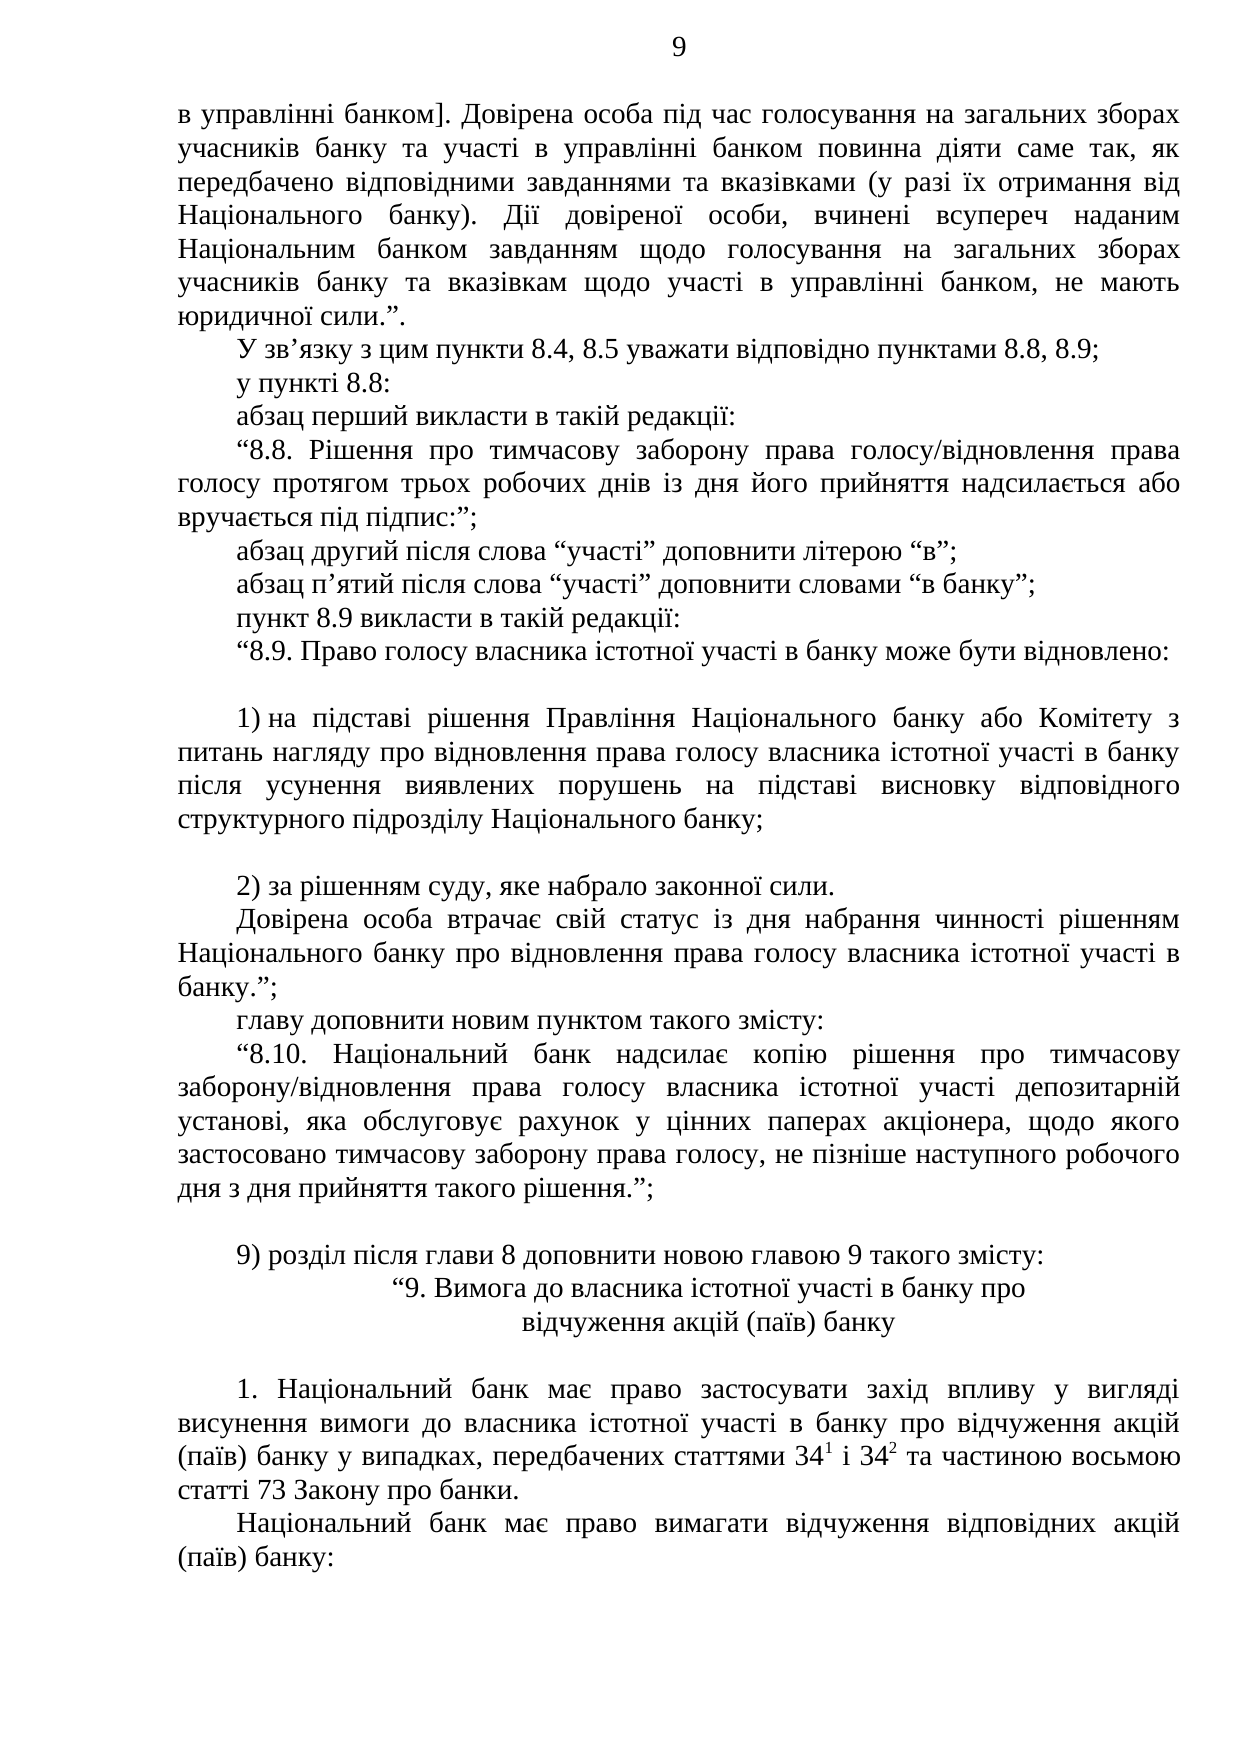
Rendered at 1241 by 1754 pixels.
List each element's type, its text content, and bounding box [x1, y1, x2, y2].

text У зв’язку з цим пункти 8.4, 8.5 уважати відповідно пунктами 8.8, 8.9; [177, 331, 1181, 365]
list 9) розділ після глави 8 доповнити новою главою 9 такого змісту: [177, 1237, 1181, 1271]
text “8.10. Національний банк надсилає копію рішення про тимчасову заборону/відновлення права голосу власника істотної участі депозитарній установі, яка обслуговує рахунок у цінних паперах акціонера, щодо якого застосовано тимчасову заборону права голосу, не пізніше наступного робочого дня з дня прийняття такого рішення.”; [177, 1036, 1181, 1203]
text абзац п’ятий після слова “участі” доповнити словами “в банку”; [177, 566, 1181, 600]
text у пункті 8.8: [177, 365, 1181, 398]
text “8.8. Рішення про тимчасову заборону права голосу/відновлення права голосу протягом трьох робочих днів із дня його прийняття надсилається або вручається під підпис:”; [177, 432, 1181, 533]
text “9. Вимога до власника істотної участі в банку про [177, 1271, 1181, 1304]
text главу доповнити новим пунктом такого змісту: [177, 1002, 1181, 1036]
text абзац другий після слова “участі” доповнити літерою “в”; [177, 533, 1181, 566]
text 1) на підставі рішення Правління Національного банку або Комітету з питань нагляду про відновлення права голосу власника істотної участі в банку після усунення виявлених порушень на підставі висновку відповідного структурного підрозділу Національного банку; [177, 700, 1181, 834]
text Національний банк має право вимагати відчуження відповідних акцій (паїв) банку: [177, 1505, 1181, 1572]
text абзац перший викласти в такій редакції: [177, 398, 1181, 432]
text пункт 8.9 викласти в такій редакції: [177, 600, 1181, 633]
text “8.9. Право голосу власника істотної участі в банку може бути відновлено: [177, 633, 1181, 667]
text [177, 97, 1181, 331]
text відчуження акцій (паїв) банку [177, 1304, 1181, 1338]
text Довірена особа втрачає свій статус із дня набрання чинності рішенням Національного банку про відновлення права голосу власника істотної участі в банку.”; [177, 902, 1181, 1002]
text 2) за рішенням суду, яке набрало законної сили. [177, 868, 1181, 902]
text 1. Національний банк має право застосувати захід впливу у вигляді висунення вимоги до власника істотної участі в банку про відчуження акцій (паїв) банку у випадках, передбачених статтями 341 і 342 та частиною восьмою статті 73 Закону про банки. [177, 1371, 1181, 1505]
